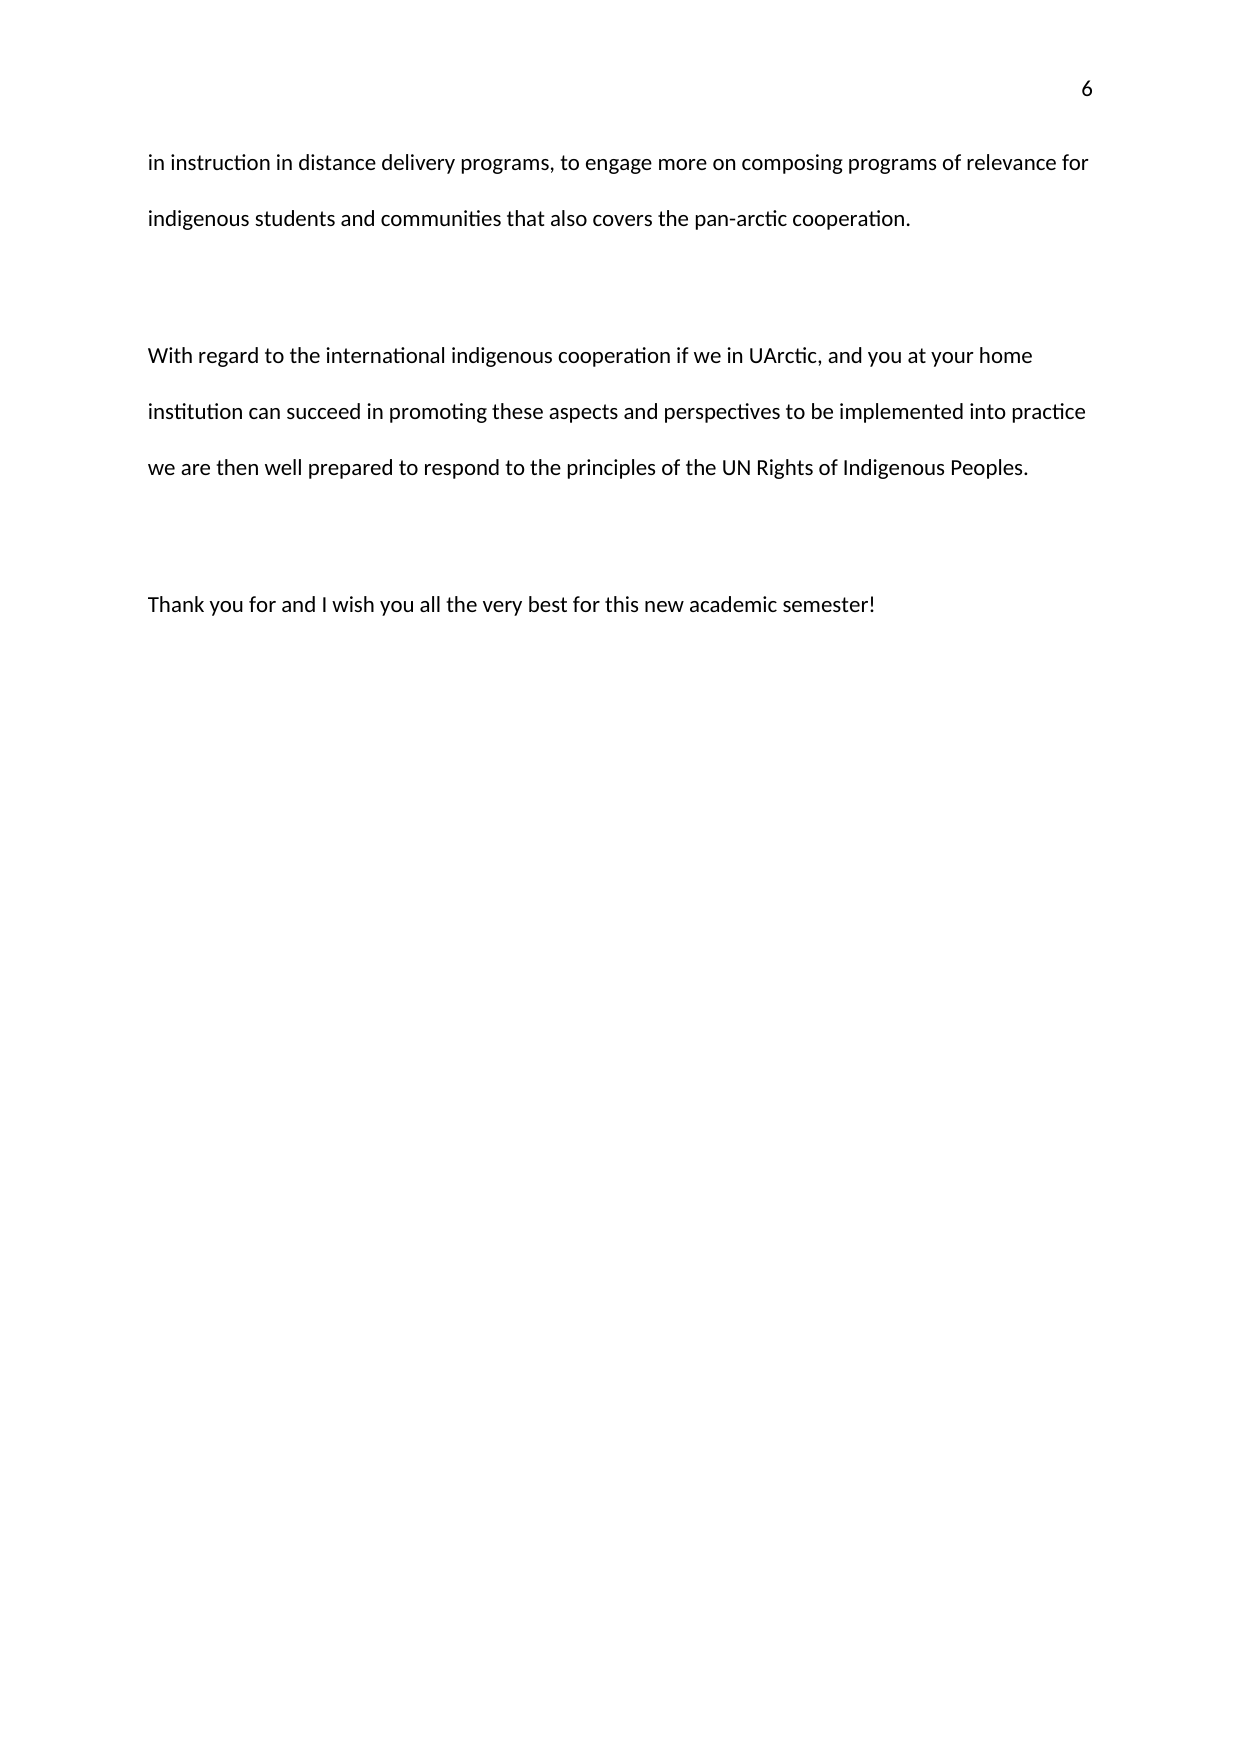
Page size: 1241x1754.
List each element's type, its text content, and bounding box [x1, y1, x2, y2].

text Thank you for and I wish you all the very best for this new academic semester! [148, 590, 1092, 618]
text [148, 148, 1092, 232]
text With regard to the international indigenous cooperation if we in UArctic, and you at your home institution can succeed in promoting these aspects and perspectives to be implemented into practice we are then well prepared to respond to the principles of the UN Rights of Indigenous Peoples. [148, 341, 1092, 481]
